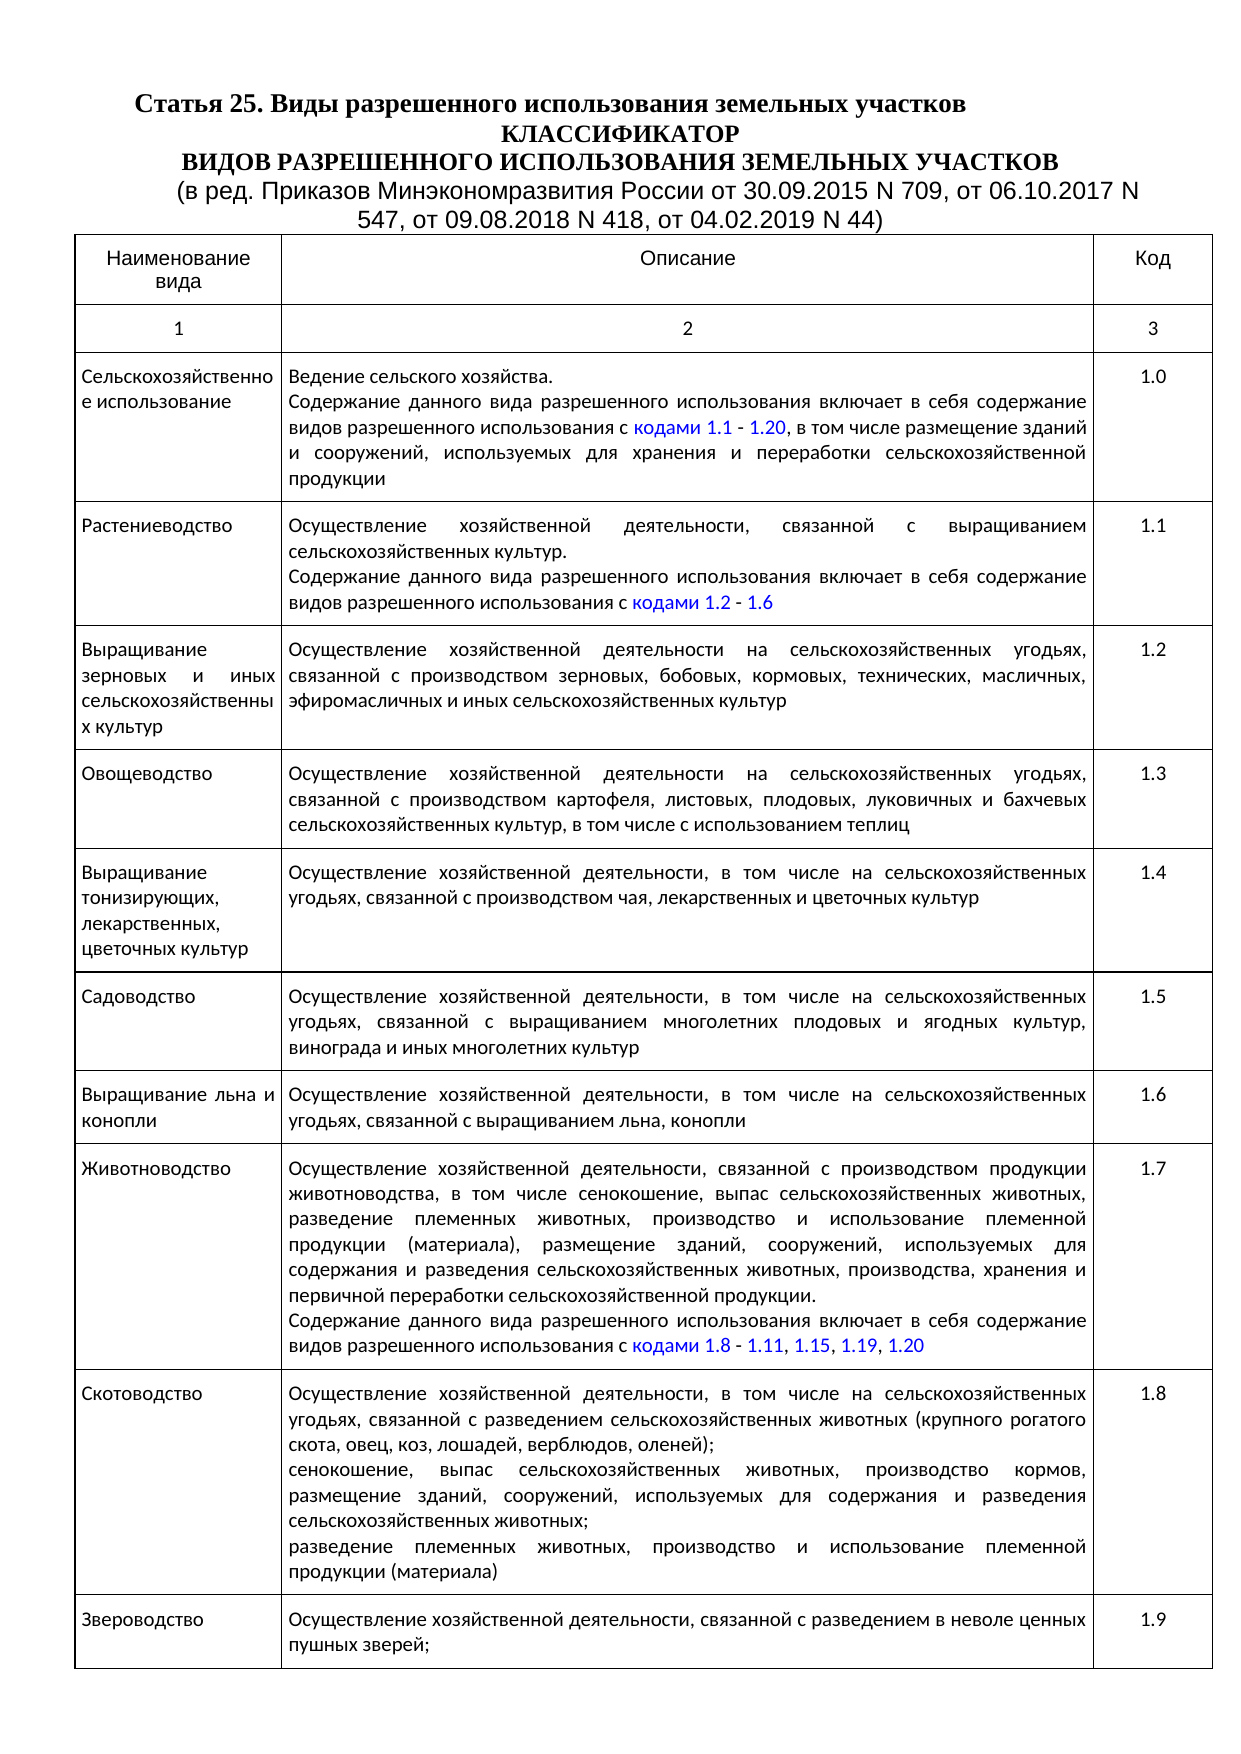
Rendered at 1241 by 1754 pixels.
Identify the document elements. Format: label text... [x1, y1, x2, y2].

table_cell Осуществление хозяйственной деятельности, связанной с выращиванием сельскохозяйственных культур. Содержание данного вида разрешенного использования включает в себя содержание видов разрешенного использования с кодами 1.2 - 1.6 [282, 502, 1093, 625]
table_cell Выращивание тонизирующих, лекарственных, цветочных культур [76, 849, 281, 971]
text (в ред. Приказов Минэкономразвития России от 30.09.2015 N 709, от 06.10.2017 N 547, от 09.08.2018 N 418, от 04.02.2019 N 44) [75, 176, 1165, 234]
table_cell Растениеводство [76, 502, 281, 625]
table_cell Осуществление хозяйственной деятельности, в том числе на сельскохозяйственных угодьях, связанной с выращиванием многолетних плодовых и ягодных культур, винограда и иных многолетних культур [282, 973, 1093, 1070]
table_header Описание [282, 235, 1093, 304]
table_cell 1.8 [1094, 1370, 1212, 1594]
table_cell Животноводство [76, 1144, 281, 1369]
table_cell Ведение сельского хозяйства. Содержание данного вида разрешенного использования включает в себя содержание видов разрешенного использования с кодами 1.1 - 1.20, в том числе размещение зданий и сооружений, используемых для хранения и переработки сельскохозяйственной продукции [282, 353, 1093, 501]
table_cell 1.1 [1094, 502, 1212, 625]
table_header Наименование вида [76, 235, 281, 304]
title ВИДОВ РАЗРЕШЕННОГО ИСПОЛЬЗОВАНИЯ ЗЕМЕЛЬНЫХ УЧАСТКОВ [75, 147, 1165, 176]
table_cell 1.2 [1094, 626, 1212, 749]
table_cell 1.5 [1094, 973, 1212, 1070]
table_cell 1.0 [1094, 353, 1212, 501]
table_cell Садоводство [76, 973, 281, 1070]
table_cell Выращивание льна и конопли [76, 1071, 281, 1143]
table_cell Осуществление хозяйственной деятельности, связанной с производством продукции животноводства, в том числе сенокошение, выпас сельскохозяйственных животных, разведение племенных животных, производство и использование племенной продукции (материала), размещение зданий, сооружений, используемых для содержания и разведения сельскохозяйственных животных, производства, хранения и первичной переработки сельскохозяйственной продукции. Содержание данного вида разрешенного использования включает в себя содержание видов разрешенного использования с кодами 1.8 - 1.11, 1.15, 1.19, 1.20 [282, 1144, 1093, 1369]
table_cell Осуществление хозяйственной деятельности, в том числе на сельскохозяйственных угодьях, связанной с разведением сельскохозяйственных животных (крупного рогатого скота, овец, коз, лошадей, верблюдов, оленей); сенокошение, выпас сельскохозяйственных животных, производство кормов, размещение зданий, сооружений, используемых для содержания и разведения сельскохозяйственных животных; разведение племенных животных, производство и использование племенной продукции (материала) [282, 1370, 1093, 1594]
table_cell Выращивание зерновых и иных сельскохозяйственных культур [76, 626, 281, 749]
table_cell Осуществление хозяйственной деятельности, в том числе на сельскохозяйственных угодьях, связанной с производством чая, лекарственных и цветочных культур [282, 849, 1093, 971]
table_cell 1.7 [1094, 1144, 1212, 1369]
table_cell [282, 1595, 1093, 1667]
table_cell 2 [282, 305, 1093, 352]
table_cell 1 [76, 305, 281, 352]
table_cell Осуществление хозяйственной деятельности на сельскохозяйственных угодьях, связанной с производством зерновых, бобовых, кормовых, технических, масличных, эфиромасличных и иных сельскохозяйственных культур [282, 626, 1093, 749]
table_cell 1.4 [1094, 849, 1212, 971]
table_header Код [1094, 235, 1212, 304]
text Статья 25. Виды разрешенного использования земельных участков [75, 87, 1165, 119]
table_cell Осуществление хозяйственной деятельности на сельскохозяйственных угодьях, связанной с производством картофеля, листовых, плодовых, луковичных и бахчевых сельскохозяйственных культур, в том числе с использованием теплиц [282, 750, 1093, 847]
table_cell 1.6 [1094, 1071, 1212, 1143]
table_cell Овощеводство [76, 750, 281, 847]
table_cell Скотоводство [76, 1370, 281, 1594]
table_cell Звероводство [76, 1595, 281, 1667]
title КЛАССИФИКАТОР [75, 119, 1165, 147]
table_cell Сельскохозяйственное использование [76, 353, 281, 501]
table_cell Осуществление хозяйственной деятельности, в том числе на сельскохозяйственных угодьях, связанной с выращиванием льна, конопли [282, 1071, 1093, 1143]
table_cell 1.3 [1094, 750, 1212, 847]
table_cell 1.9 [1094, 1595, 1212, 1667]
table_cell 3 [1094, 305, 1212, 352]
